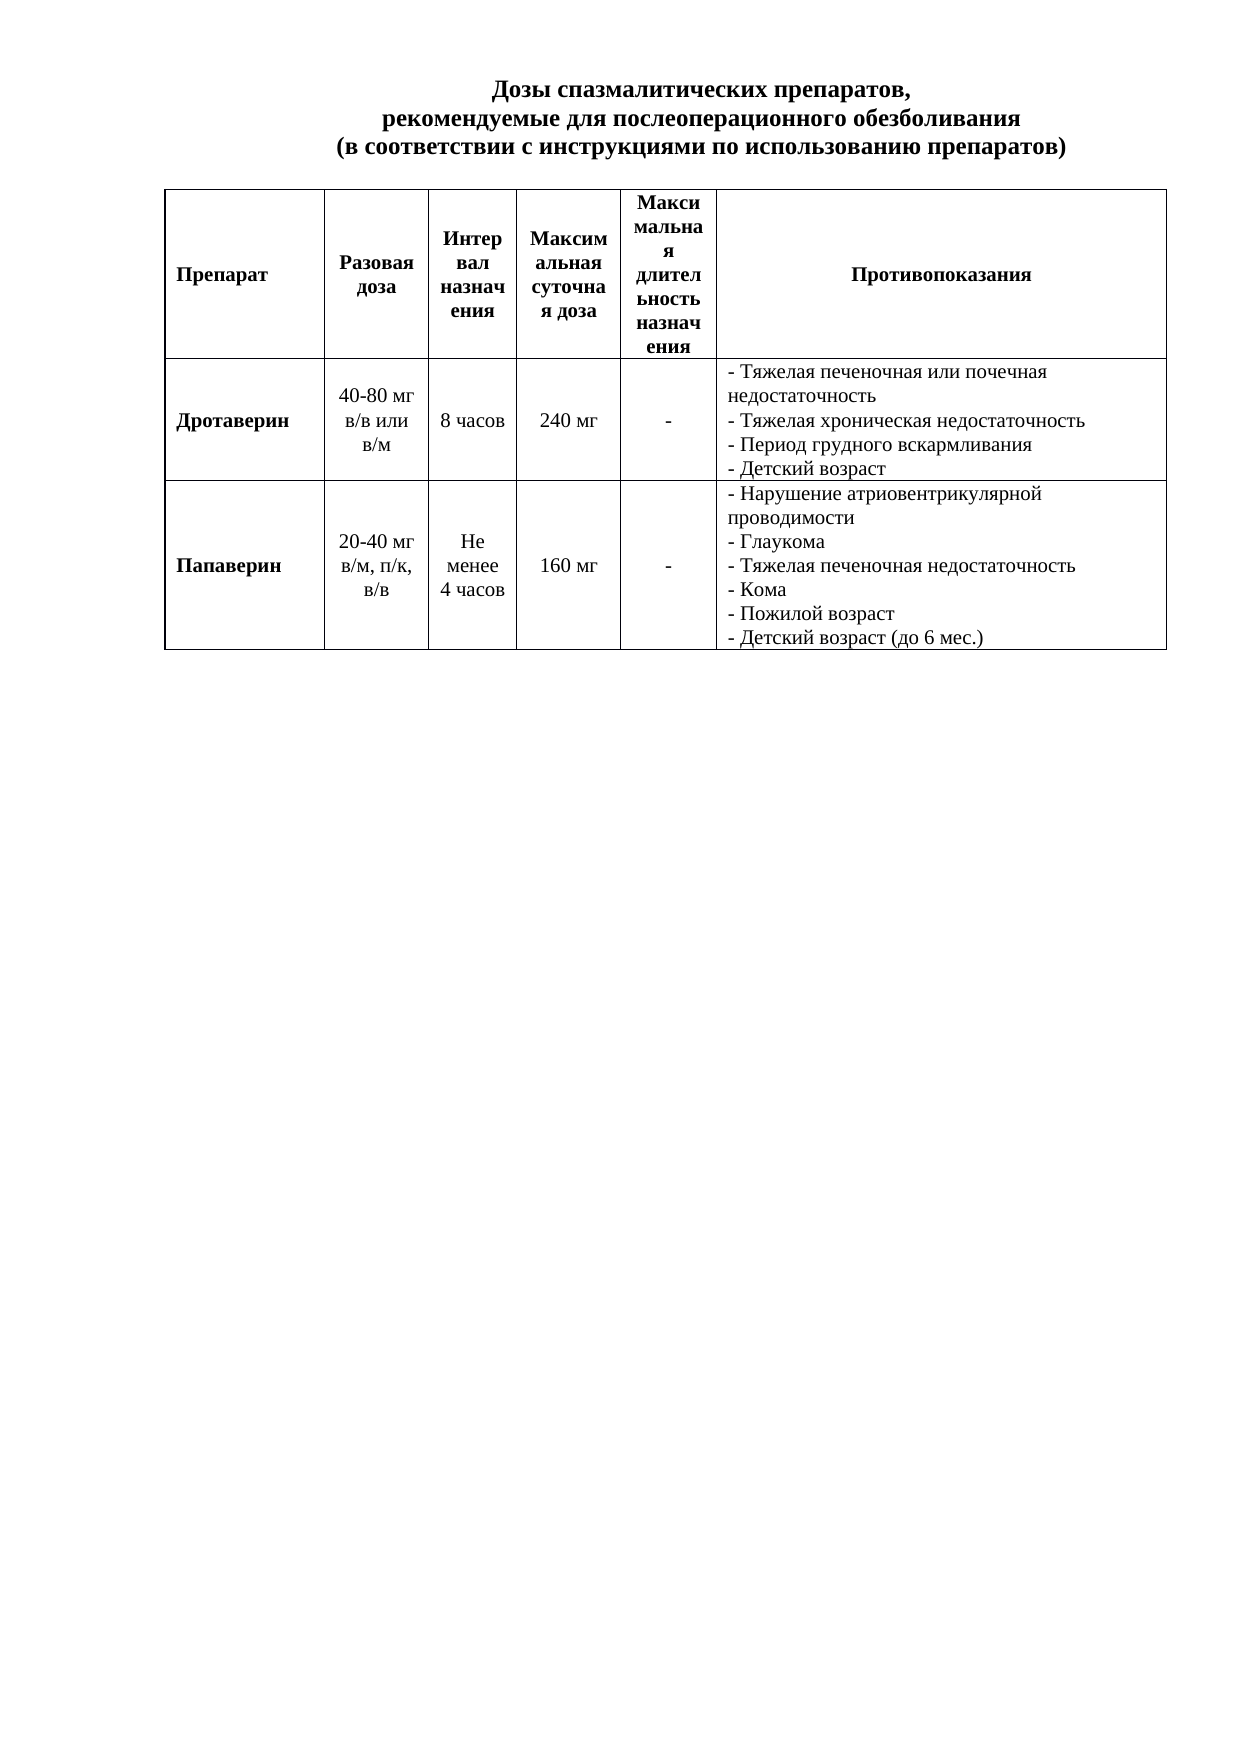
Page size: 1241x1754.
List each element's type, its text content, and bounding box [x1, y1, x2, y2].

table_cell 240 мг [517, 359, 620, 480]
table_cell 8 часов [429, 359, 516, 480]
text (в соответствии с инструкциями по использованию препаратов) [177, 131, 1152, 160]
table_header Максимальная суточная доза [517, 190, 620, 358]
table_header Противопоказания [717, 190, 1166, 358]
table_cell 40-80 мг в/в или в/м [325, 359, 428, 480]
table_header Максимальная длительность назначения [621, 190, 663, 358]
table_cell 160 мг [517, 481, 620, 649]
table_cell - Тяжелая печеночная или почечная недостаточность - Тяжелая хроническая недостаточность - Период грудного вскармливания - Детский возраст [717, 359, 1166, 480]
table_header Препарат [166, 190, 324, 358]
table_cell - [621, 359, 716, 480]
table_cell Папаверин [166, 481, 324, 649]
table_header Максимальная длительность назначения [674, 190, 716, 358]
table_cell Не менее 4 часов [429, 481, 516, 649]
text Дозы спазмалитических препаратов, [177, 74, 1152, 103]
table_cell - Нарушение атриовентрикулярной проводимости - Глаукома - Тяжелая печеночная недостаточность - Кома - Пожилой возраст - Детский возраст (до 6 мес.) [717, 481, 1166, 649]
table_cell 20-40 мг в/м, п/к, в/в [325, 481, 428, 649]
table_header Интервал назначения [429, 190, 516, 358]
table_cell - [621, 481, 716, 649]
table_header Разовая доза [325, 190, 428, 358]
table_cell Дротаверин [166, 359, 324, 480]
text рекомендуемые для послеоперационного обезболивания [177, 103, 1152, 131]
